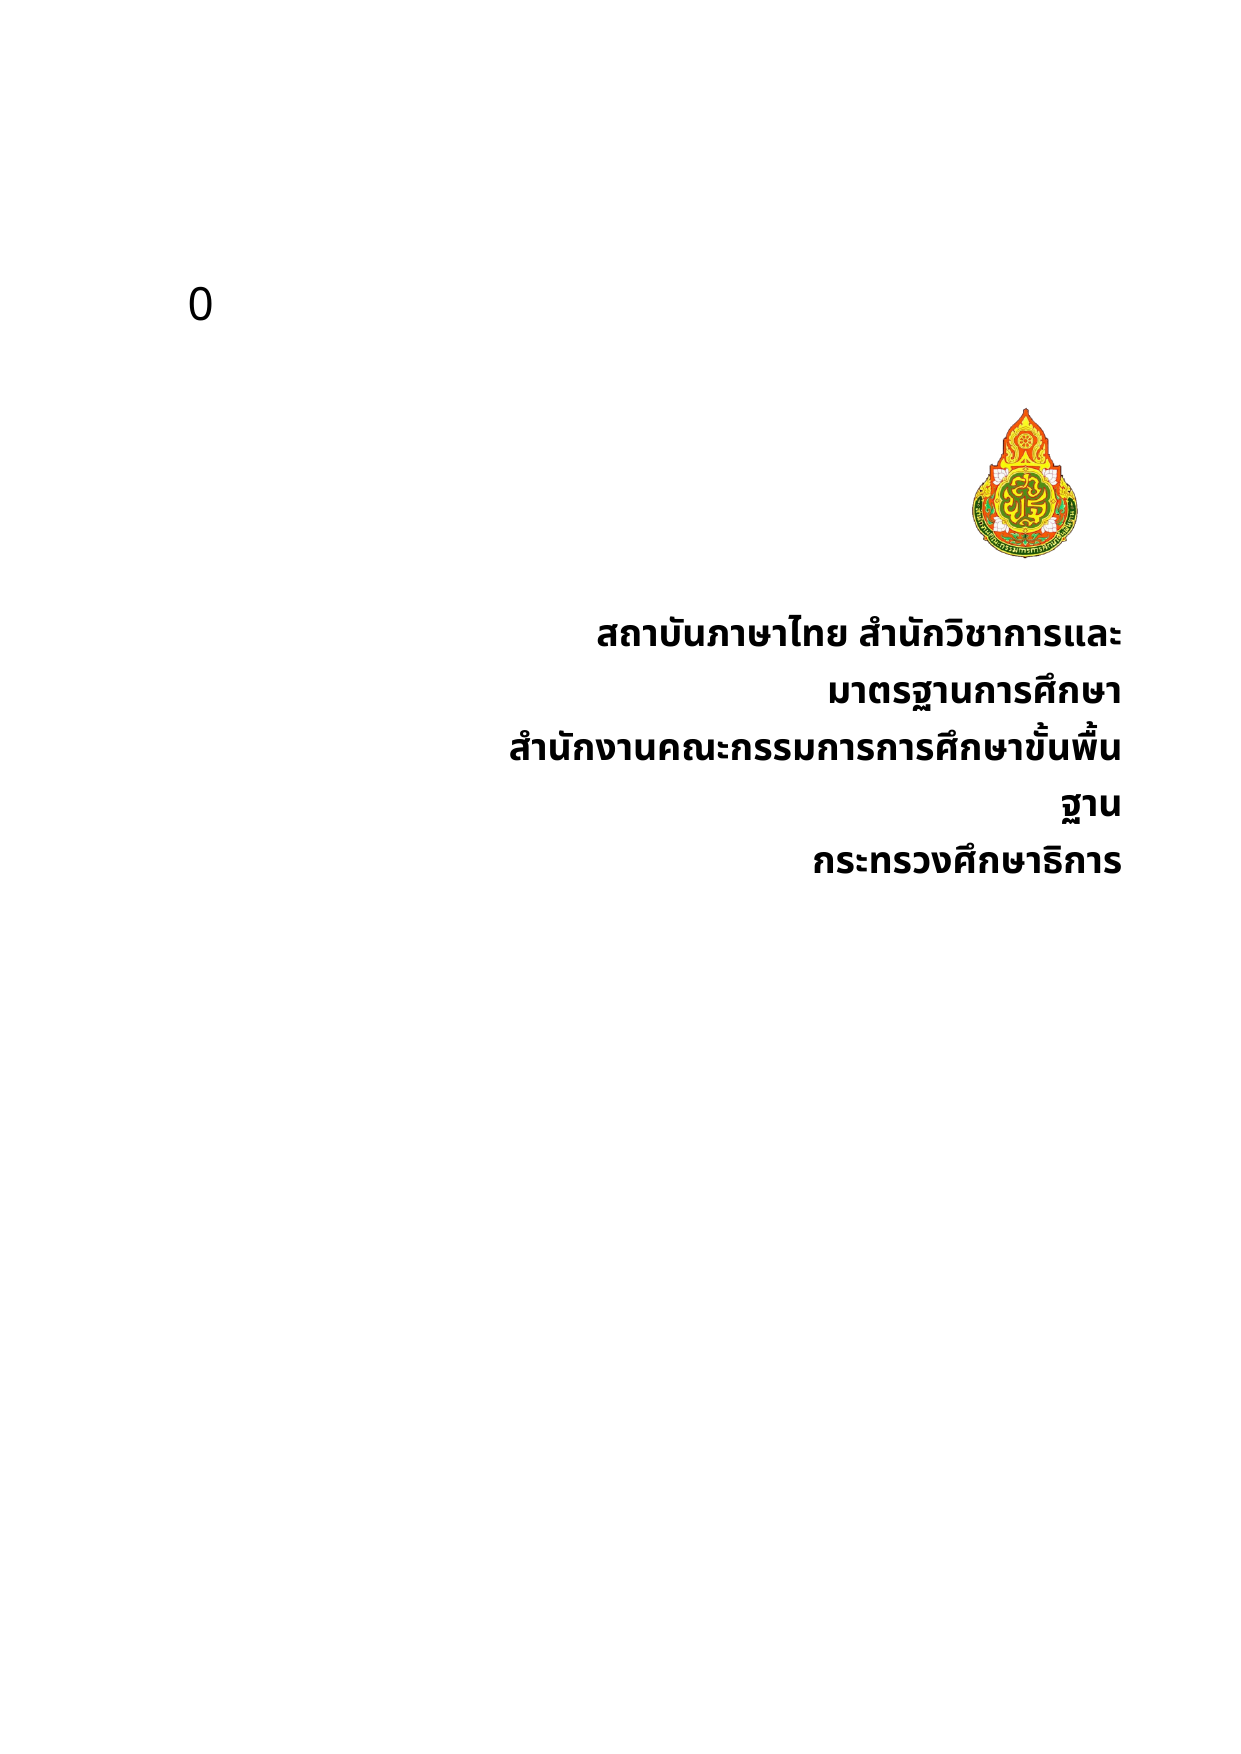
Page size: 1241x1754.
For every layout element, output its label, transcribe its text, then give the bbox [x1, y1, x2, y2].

text 0 [187, 271, 1122, 333]
picture [969, 405, 1079, 561]
text สถาบันภาษาไทย สำนักวิชาการและมาตรฐานการศึกษา [438, 607, 1122, 720]
text สำนักงานคณะกรรมการการศึกษาขั้นพื้นฐาน [438, 720, 1122, 834]
text กระทรวงศึกษาธิการ [438, 834, 1122, 890]
